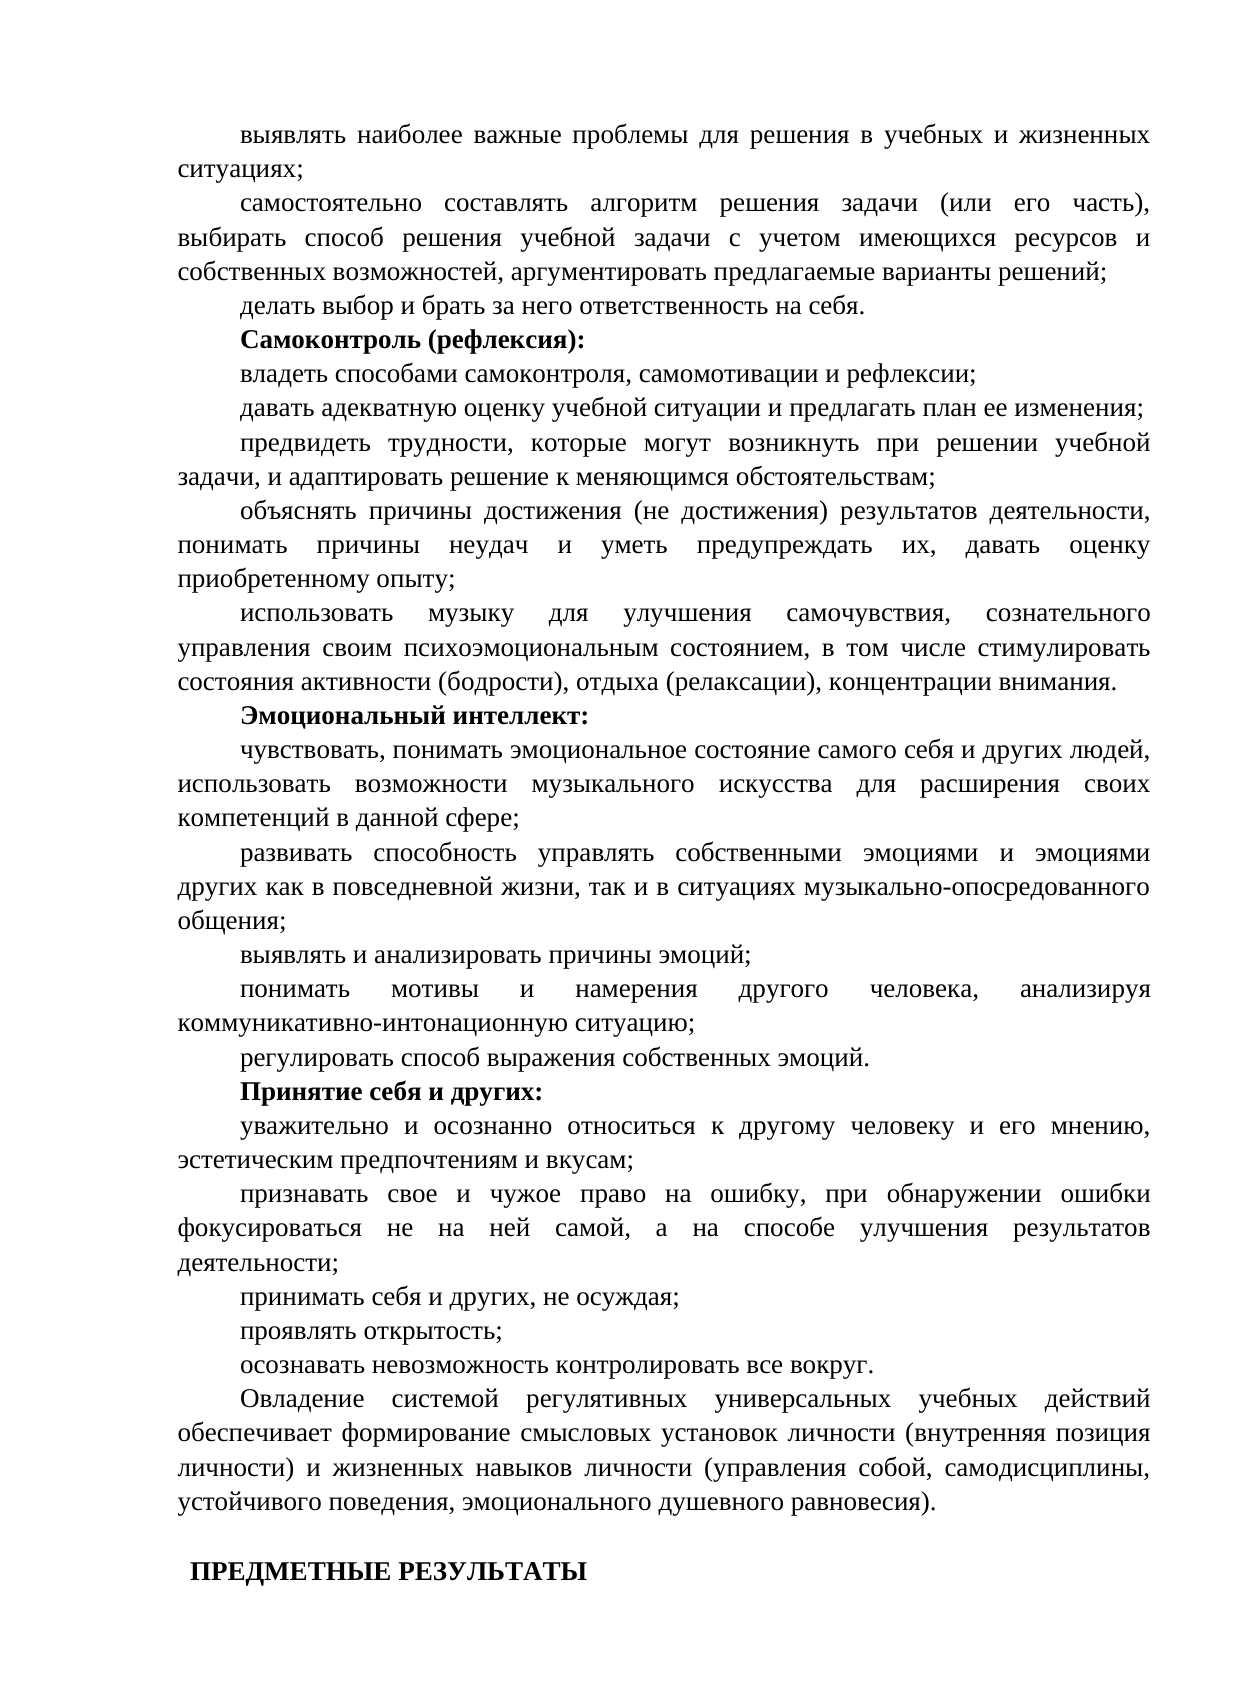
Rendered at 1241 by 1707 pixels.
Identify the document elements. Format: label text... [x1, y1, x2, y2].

text выявлять наиболее важные проблемы для решения в учебных и жизненных ситуациях; [177, 118, 1152, 183]
text признавать свое и чужое право на ошибку, при обнаружении ошибки фокусироваться не на ней самой, а на способе улучшения результатов деятельности; [177, 1177, 1152, 1277]
text Эмоциональный интеллект: [177, 699, 1152, 730]
text чувствовать, понимать эмоциональное состояние самого себя и других людей, использовать возможности музыкального искусства для расширения своих компетенций в данной сфере; [177, 733, 1152, 833]
text уважительно и осознанно относиться к другому человеку и его мнению, эстетическим предпочтениям и вкусам; [177, 1109, 1152, 1174]
text предвидеть трудности, которые могут возникнуть при решении учебной задачи, и адаптировать решение к меняющимся обстоятельствам; [177, 426, 1152, 491]
text владеть способами самоконтроля, самомотивации и рефлексии; [177, 357, 1152, 388]
text ПРЕДМЕТНЫЕ РЕЗУЛЬТАТЫ [190, 1555, 1152, 1586]
text развивать способность управлять собственными эмоциями и эмоциями других как в повседневной жизни, так и в ситуациях музыкально-опосредованного общения; [177, 836, 1152, 935]
text осознавать невозможность контролировать все вокруг. [177, 1348, 1152, 1379]
text регулировать способ выражения собственных эмоций. [177, 1041, 1152, 1072]
text понимать мотивы и намерения другого человека, анализируя коммуникативно-интонационную ситуацию; [177, 972, 1152, 1038]
text Принятие себя и других: [177, 1075, 1152, 1106]
text проявлять открытость; [177, 1314, 1152, 1345]
text выявлять и анализировать причины эмоций; [177, 938, 1152, 969]
text Овладение системой регулятивных универсальных учебных действий обеспечивает формирование смысловых установок личности (внутренняя позиция личности) и жизненных навыков личности (управления собой, самодисциплины, устойчивого поведения, эмоционального душевного равновесия). [177, 1382, 1152, 1516]
text самостоятельно составлять алгоритм решения задачи (или его часть), выбирать способ решения учебной задачи с учетом имеющихся ресурсов и собственных возможностей, аргументировать предлагаемые варианты решений; [177, 186, 1152, 286]
text использовать музыку для улучшения самочувствия, сознательного управления своим психоэмоциональным состоянием, в том числе стимулировать состояния активности (бодрости), отдыха (релаксации), концентрации внимания. [177, 596, 1152, 696]
text объяснять причины достижения (не достижения) результатов деятельности, понимать причины неудач и уметь предупреждать их, давать оценку приобретенному опыту; [177, 494, 1152, 593]
text давать адекватную оценку учебной ситуации и предлагать план ее изменения; [177, 391, 1152, 423]
text принимать себя и других, не осуждая; [177, 1280, 1152, 1311]
text делать выбор и брать за него ответственность на себя. [177, 289, 1152, 320]
text Самоконтроль (рефлексия): [177, 323, 1152, 354]
